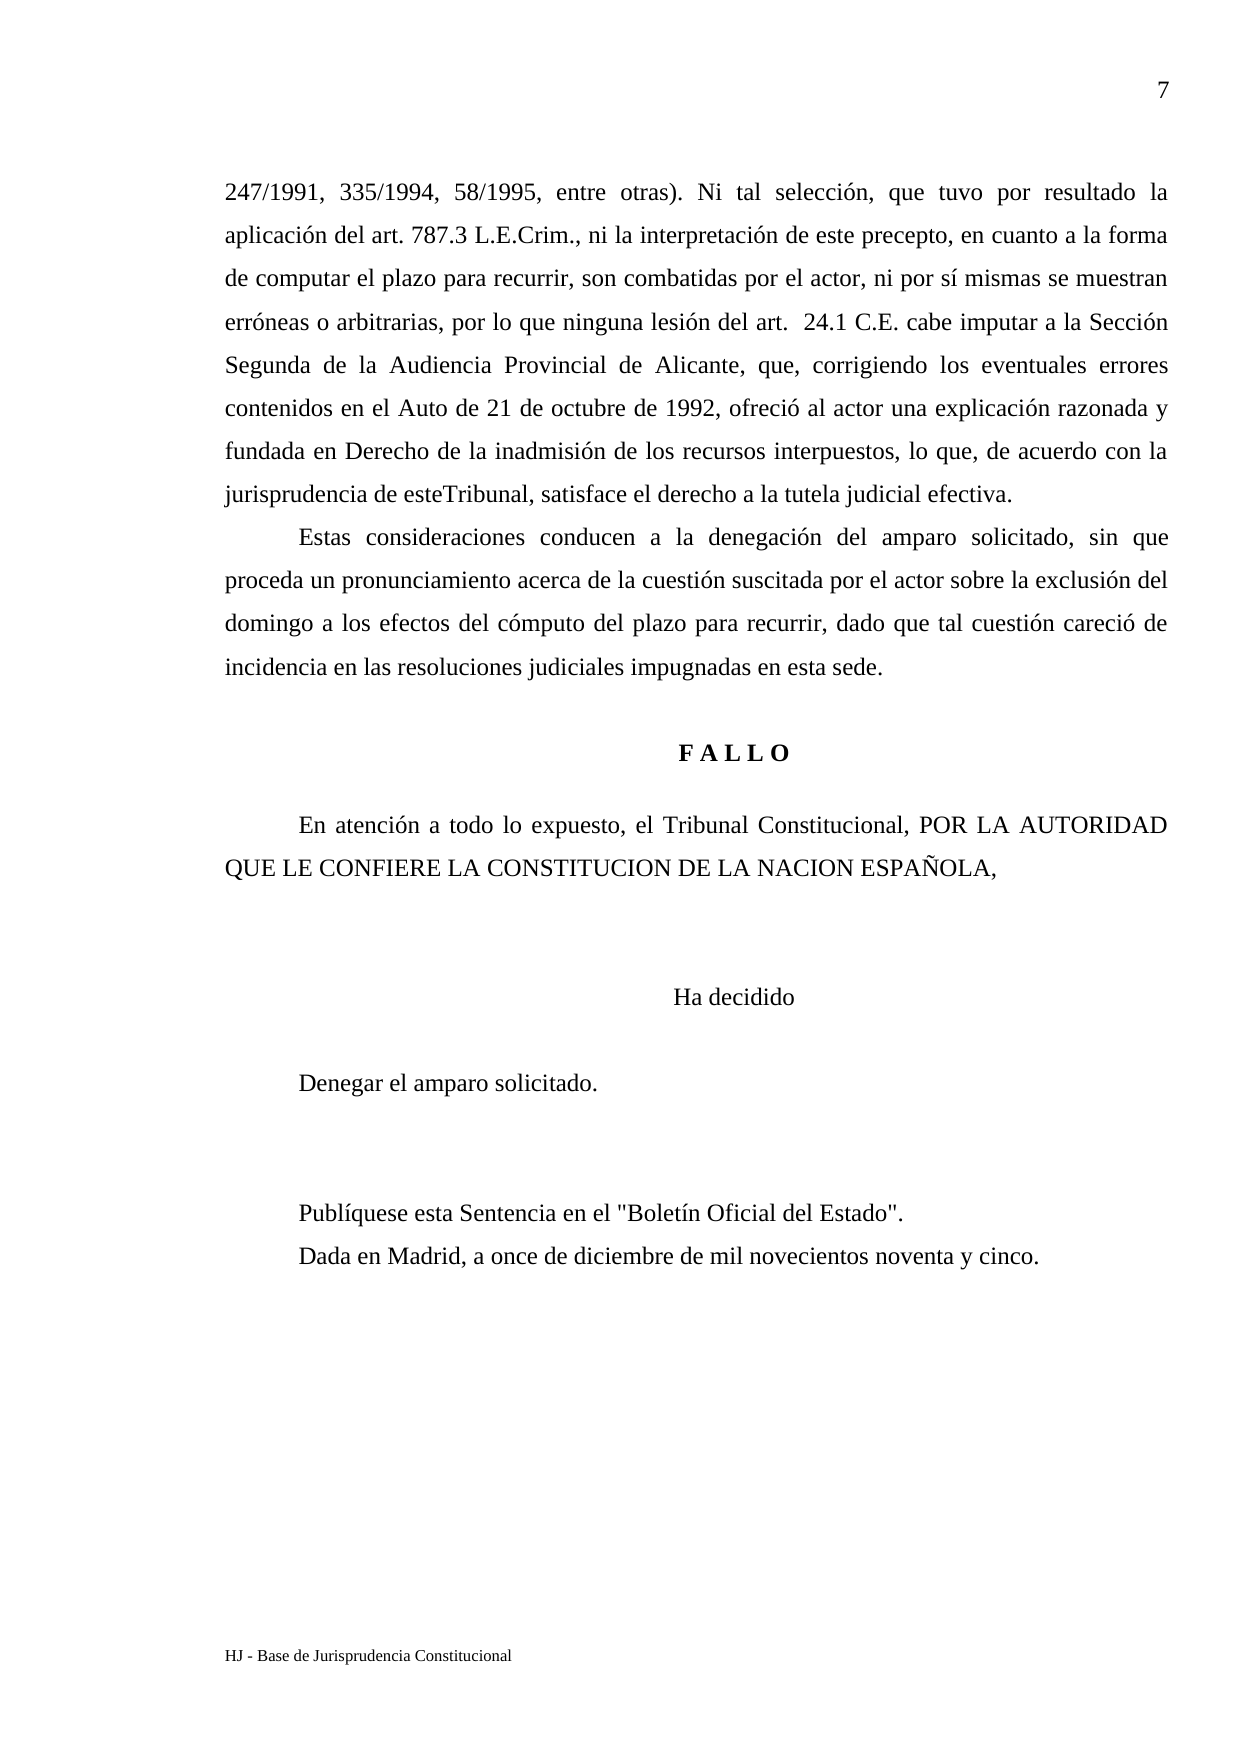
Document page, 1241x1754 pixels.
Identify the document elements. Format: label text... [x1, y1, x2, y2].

text Denegar el amparo solicitado. [224, 1068, 1169, 1097]
text En atención a todo lo expuesto, el Tribunal Constitucional, POR LA AUTORIDAD QUE LE CONFIERE LA CONSTITUCION DE LA NACION ESPAÑOLA, [224, 810, 1169, 882]
subtitle F A L L O [224, 738, 1169, 767]
text Publíquese esta Sentencia en el "Boletín Oficial del Estado". [224, 1198, 1169, 1227]
text Ha decidido [224, 982, 1169, 1011]
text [224, 177, 1169, 508]
text Dada en Madrid, a once de diciembre de mil novecientos noventa y cinco. [224, 1241, 1169, 1270]
text Estas consideraciones conducen a la denegación del amparo solicitado, sin que proceda un pronunciamiento acerca de la cuestión suscitada por el actor sobre la exclusión del domingo a los efectos del cómputo del plazo para recurrir, dado que tal cuestión careció de incidencia en las resoluciones judiciales impugnadas en esta sede. [224, 522, 1169, 680]
